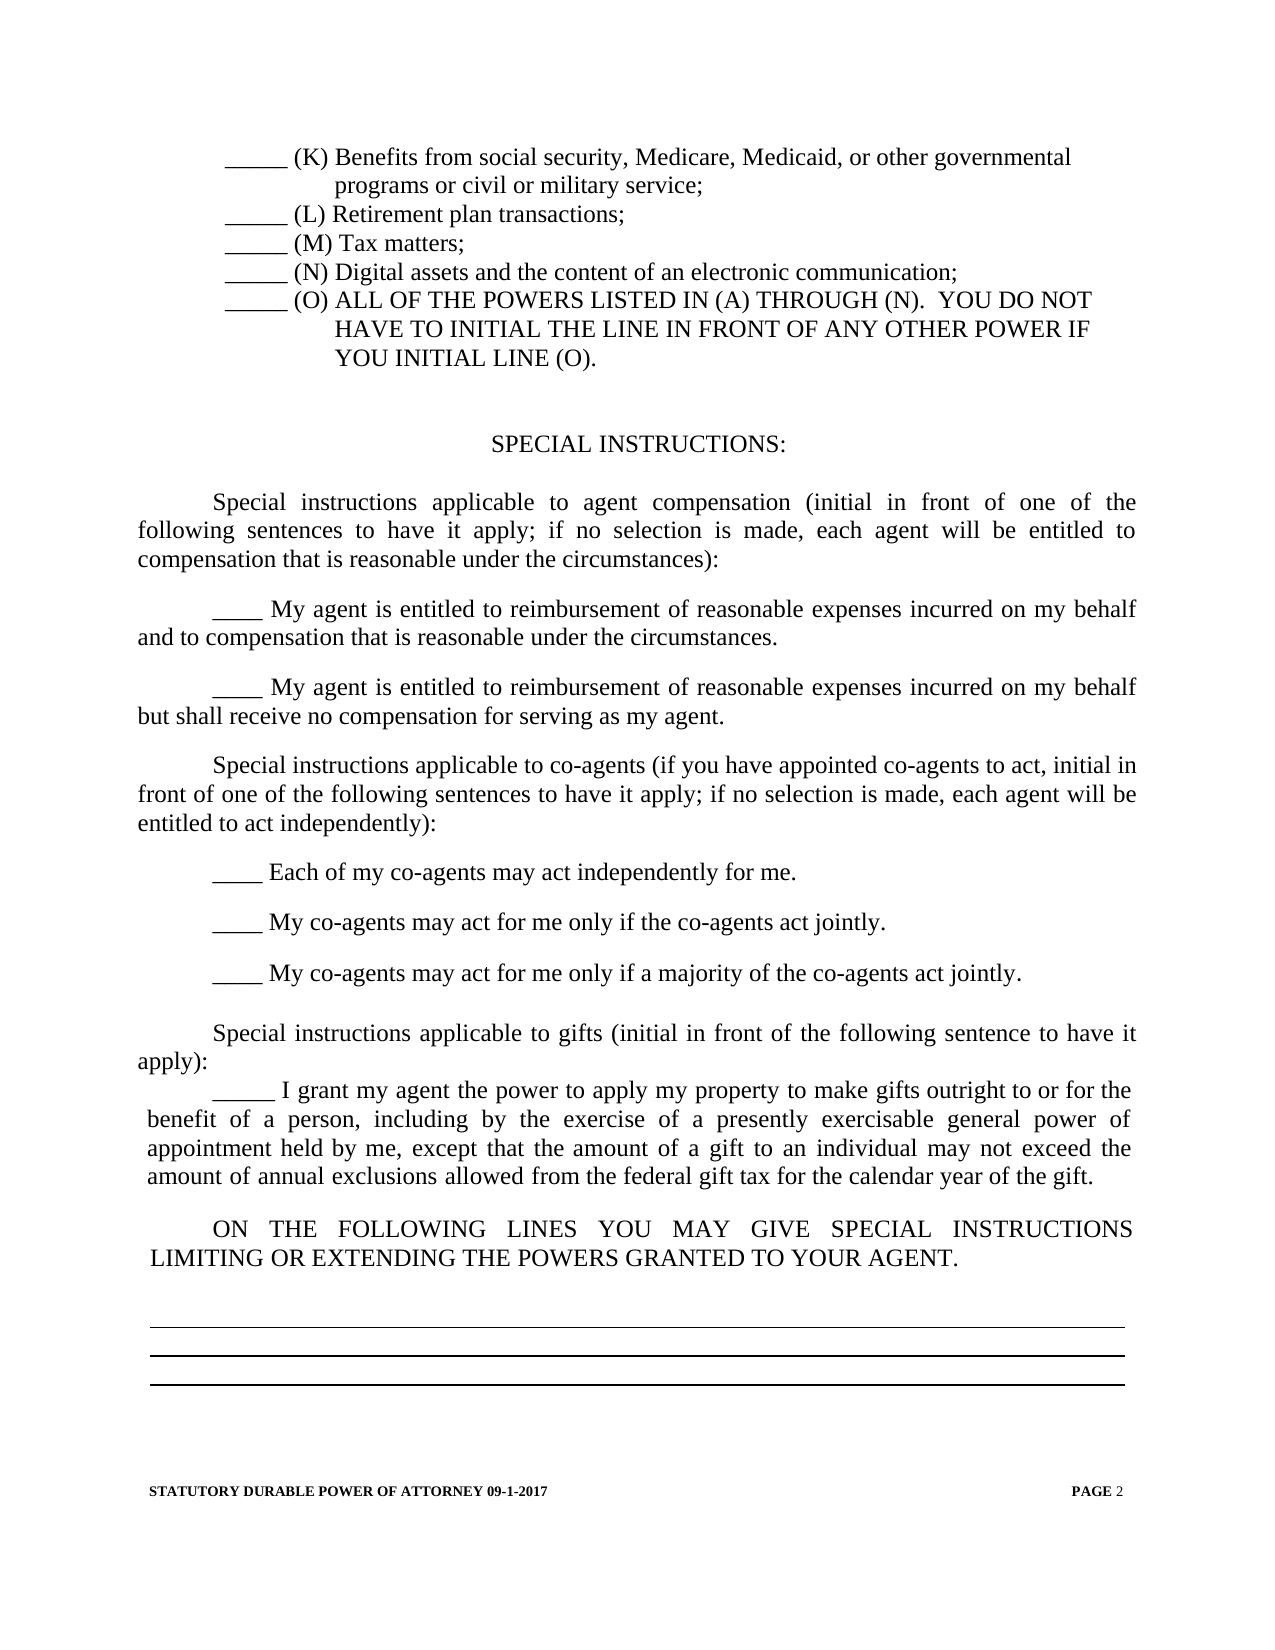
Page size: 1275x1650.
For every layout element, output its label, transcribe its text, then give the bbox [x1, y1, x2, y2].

text ____ My agent is entitled to reimbursement of reasonable expenses incurred on my behalf but shall receive no compensation for serving as my agent. [137, 672, 1137, 729]
text _____ (M) Tax matters; [225, 228, 1112, 257]
text _____ (L) Retirement plan transactions; [225, 199, 1112, 228]
text ____ My co-agents may act for me only if a majority of the co-agents act jointly. [153, 957, 1131, 987]
text Special instructions applicable to co-agents (if you have appointed co-agents to act, initial in front of one of the following sentences to have it apply; if no selection is made, each agent will be entitled to act independently): [137, 750, 1137, 837]
text ____ Each of my co-agents may act independently for me. [137, 857, 1137, 886]
text _____ (O) ALL OF THE POWERS LISTED IN (A) THROUGH (N). YOU DO NOT HAVE TO INITIAL THE LINE IN FRONT OF ANY OTHER POWER IF YOU INITIAL LINE (O). [225, 285, 1112, 372]
text ____ My co-agents may act for me only if the co-agents act jointly. [137, 907, 1137, 936]
text ON THE FOLLOWING LINES YOU MAY GIVE SPECIAL INSTRUCTIONS LIMITING OR EXTENDING THE POWERS GRANTED TO YOUR AGENT. [150, 1214, 1133, 1272]
text Special instructions applicable to agent compensation (initial in front of one of the following sentences to have it apply; if no selection is made, each agent will be entitled to compensation that is reasonable under the circumstances): [137, 487, 1137, 573]
text ____ My agent is entitled to reimbursement of reasonable expenses incurred on my behalf and to compensation that is reasonable under the circumstances. [137, 594, 1137, 651]
text SPECIAL INSTRUCTIONS: [486, 429, 791, 458]
text _____ (N) Digital assets and the content of an electronic communication; [225, 257, 1112, 285]
text Special instructions applicable to gifts (initial in front of the following sentence to have it apply): [137, 1018, 1137, 1075]
text _____ I grant my agent the power to apply my property to make gifts outright to or for the benefit of a person, including by the exercise of a presently exercisable general power of appointment held by me, except that the amount of a gift to an individual may not exceed the amount of annual exclusions allowed from the federal gift tax for the calendar year of the gift. [147, 1075, 1131, 1190]
text _____ (K) Benefits from social security, Medicare, Medicaid, or other governmental programs or civil or military service; [225, 142, 1096, 199]
